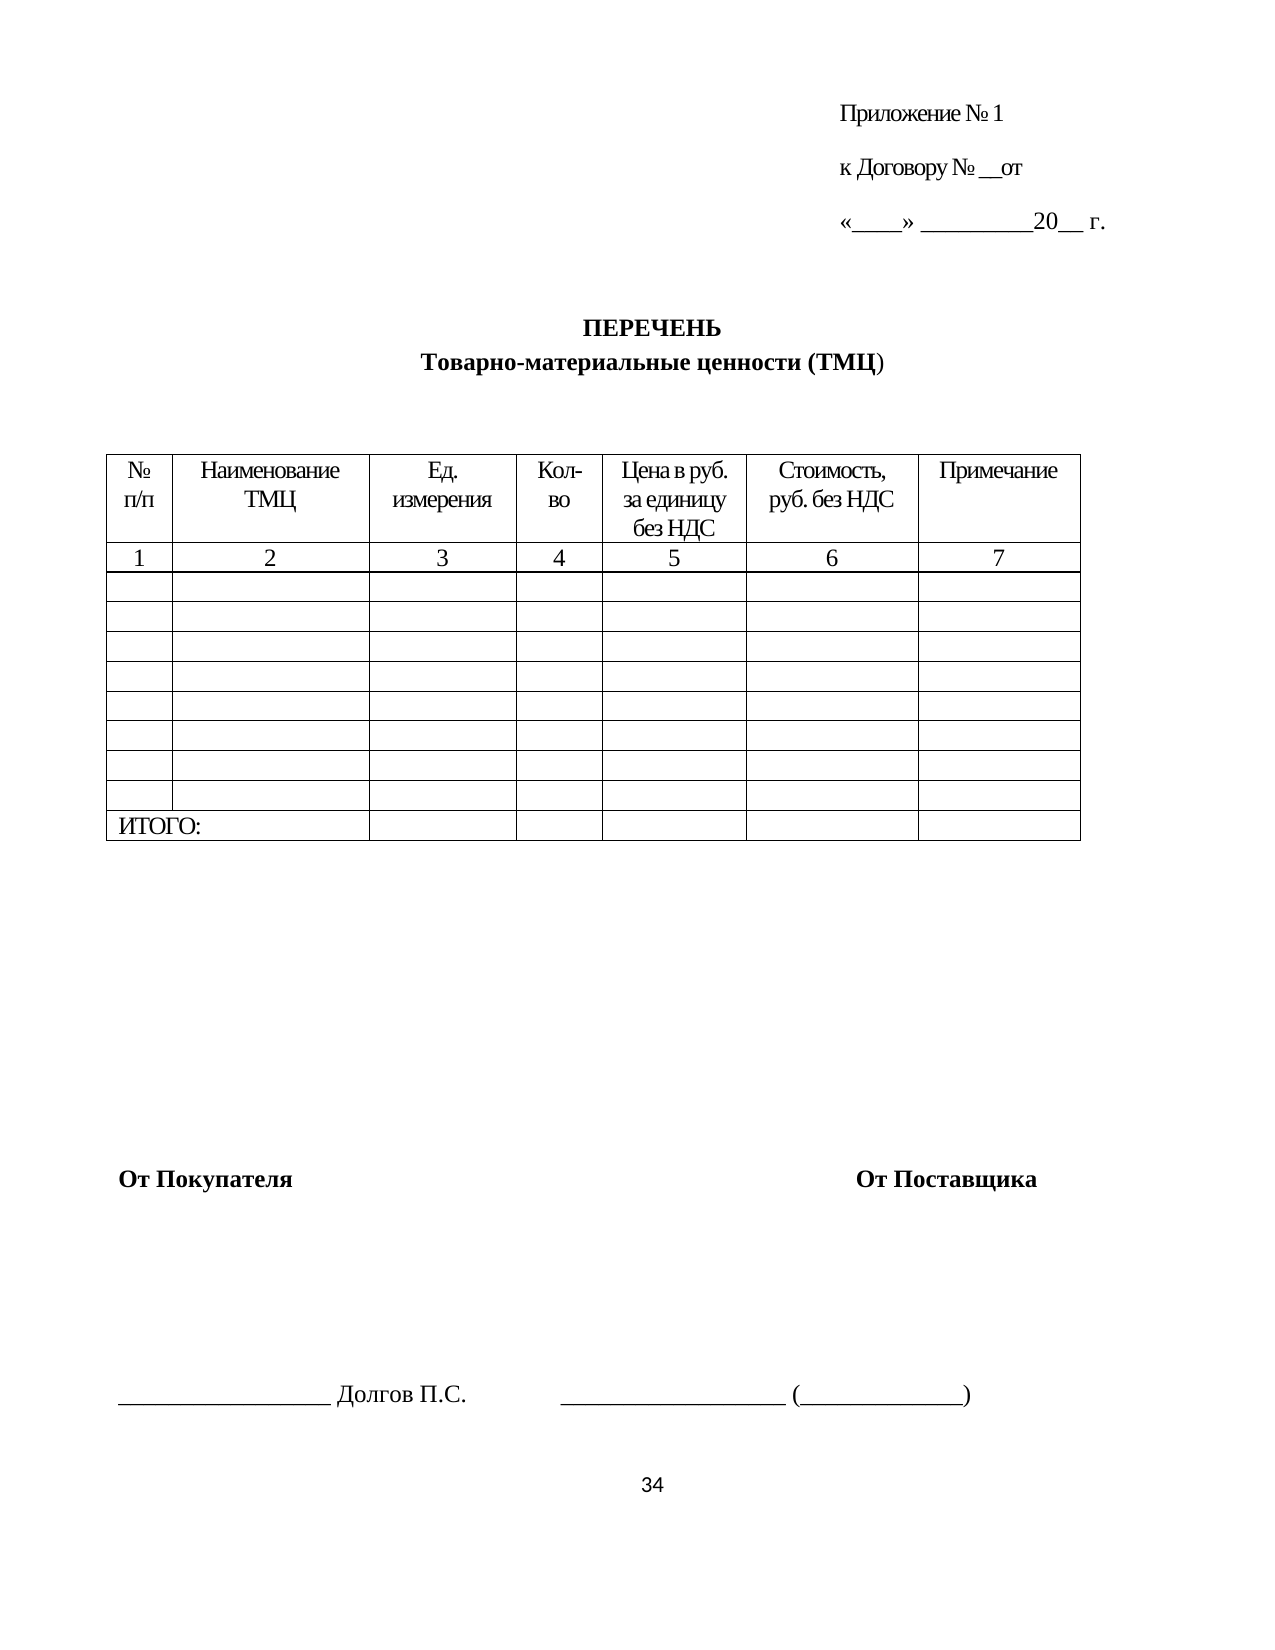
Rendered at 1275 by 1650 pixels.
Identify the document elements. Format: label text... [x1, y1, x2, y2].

table_cell [173, 721, 369, 750]
table_cell [370, 632, 516, 661]
table_cell [747, 811, 918, 839]
table_cell [107, 602, 172, 631]
table_cell [747, 573, 918, 601]
table_cell [603, 781, 746, 810]
table_cell [517, 721, 602, 750]
table_cell 4 [517, 543, 602, 571]
table_cell [517, 781, 602, 810]
table_cell [370, 662, 516, 691]
table_cell [603, 602, 746, 631]
table_cell 5 [603, 543, 746, 571]
table_header Примечание [919, 455, 1080, 542]
table_cell [107, 721, 172, 750]
table_cell [173, 632, 369, 661]
table_cell [370, 602, 516, 631]
table_cell 6 [747, 543, 918, 571]
table_header № п/п [107, 455, 172, 542]
table_cell [173, 573, 369, 601]
table_cell [603, 721, 746, 750]
table_cell [919, 811, 1080, 839]
table_header Ед. измерения [370, 455, 516, 542]
table_cell [919, 692, 1080, 720]
table_cell [747, 721, 918, 750]
table_cell [107, 692, 172, 720]
table_cell [517, 602, 602, 631]
table_cell [173, 662, 369, 691]
table_cell [747, 602, 918, 631]
table_cell 1 [107, 543, 172, 571]
table_cell [919, 662, 1080, 691]
table_cell [747, 781, 918, 810]
table_cell [370, 751, 516, 780]
table_cell [919, 781, 1080, 810]
table_cell [603, 662, 746, 691]
table_cell [107, 662, 172, 691]
table_cell [517, 811, 602, 839]
table_cell [107, 781, 172, 810]
table_cell [747, 692, 918, 720]
text «____» _________20__ г. [839, 206, 1186, 234]
table_cell [919, 721, 1080, 750]
table_cell [747, 751, 918, 780]
table_header Наименование ТМЦ [173, 455, 369, 542]
text ПЕРЕЧЕНЬ Товарно-материальные ценности (ТМЦ) [118, 313, 1186, 375]
table_header Кол-во [517, 455, 602, 542]
table_header Цена в руб. за единицу без НДС [603, 455, 746, 542]
table_cell [173, 602, 369, 631]
table_cell [107, 751, 172, 780]
text Приложение № 1 [839, 98, 1186, 127]
table_cell [173, 751, 369, 780]
table_cell [919, 573, 1080, 601]
table_header Стоимость, руб. без НДС [747, 455, 918, 542]
table_cell [107, 632, 172, 661]
table_cell [370, 721, 516, 750]
text к Договору № __от [839, 152, 1186, 181]
table_cell [919, 751, 1080, 780]
table_cell [173, 692, 369, 720]
table_cell [747, 662, 918, 691]
table_cell [517, 662, 602, 691]
table_cell [919, 602, 1080, 631]
table_cell 2 [173, 543, 369, 571]
table_cell [173, 781, 369, 810]
table_cell [603, 573, 746, 601]
table_cell [517, 751, 602, 780]
table_cell [370, 692, 516, 720]
table_cell 7 [919, 543, 1080, 571]
table_cell [517, 573, 602, 601]
text _________________ Долгов П.С. __________________ (_____________) [118, 1379, 1186, 1408]
table_cell [603, 692, 746, 720]
table_cell [370, 781, 516, 810]
table_cell ИТОГО: [107, 811, 369, 839]
table_cell [919, 632, 1080, 661]
table_cell [603, 632, 746, 661]
table_cell [747, 632, 918, 661]
text От Покупателя От Поставщика [118, 1164, 1186, 1192]
table_cell [370, 811, 516, 839]
table_cell [517, 632, 602, 661]
table_cell [603, 811, 746, 839]
table_cell 3 [370, 543, 516, 571]
table_cell [517, 692, 602, 720]
table_cell [107, 573, 172, 601]
table_cell [603, 751, 746, 780]
table_cell [370, 573, 516, 601]
